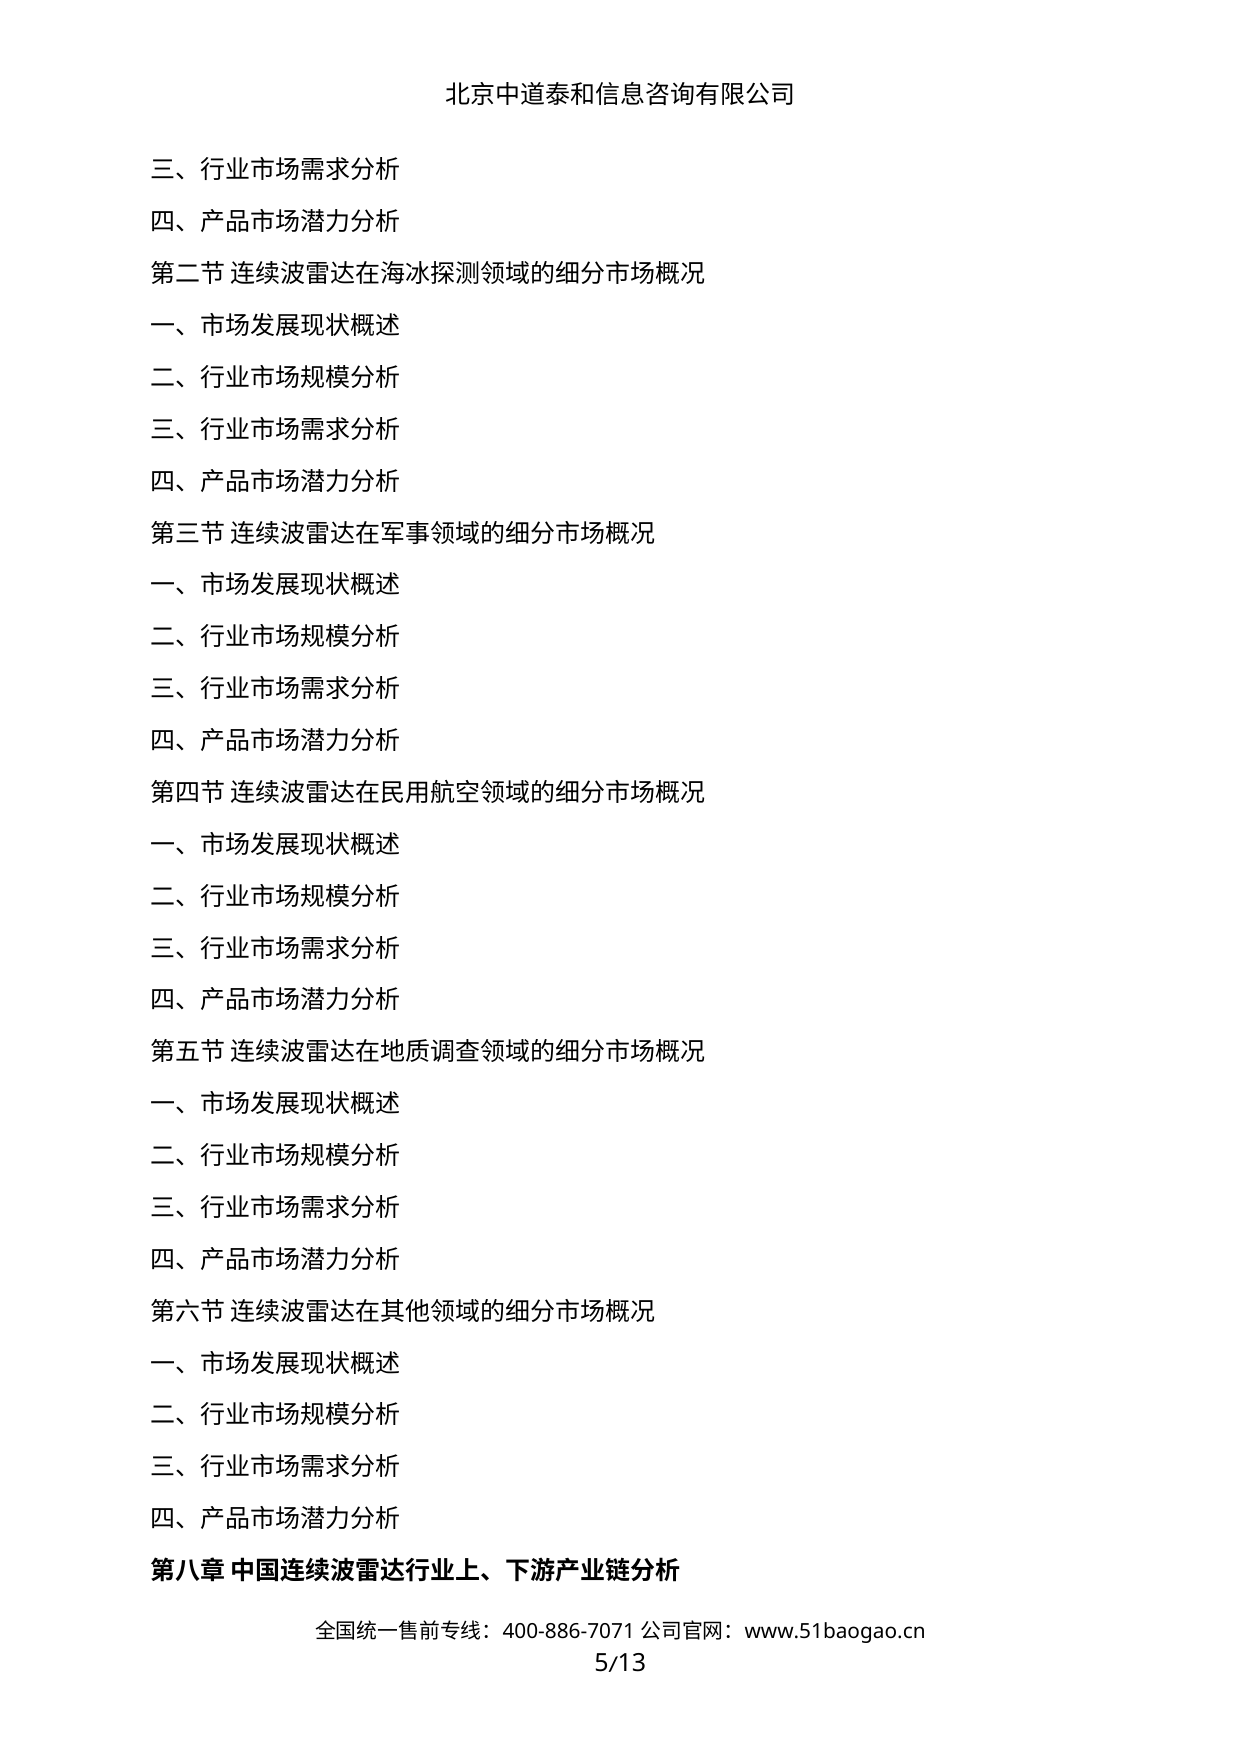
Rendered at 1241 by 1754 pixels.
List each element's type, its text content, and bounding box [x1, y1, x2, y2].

text 第四节 连续波雷达在民用航空领域的细分市场概况 [150, 772, 1090, 809]
text 三、行业市场需求分析 [150, 1447, 1090, 1483]
text 第三节 连续波雷达在军事领域的细分市场概况 [150, 513, 1090, 549]
text 四、产品市场潜力分析 [150, 1499, 1090, 1535]
text 四、产品市场潜力分析 [150, 202, 1090, 238]
text 一、市场发展现状概述 [150, 565, 1090, 601]
text 第六节 连续波雷达在其他领域的细分市场概况 [150, 1291, 1090, 1327]
text 四、产品市场潜力分析 [150, 980, 1090, 1016]
text 二、行业市场规模分析 [150, 357, 1090, 394]
text 第八章 中国连续波雷达行业上、下游产业链分析 [150, 1551, 1090, 1587]
text 一、市场发展现状概述 [150, 1343, 1090, 1379]
text 二、行业市场规模分析 [150, 617, 1090, 653]
text 二、行业市场规模分析 [150, 876, 1090, 912]
text 三、行业市场需求分析 [150, 409, 1090, 446]
text 四、产品市场潜力分析 [150, 721, 1090, 757]
text 三、行业市场需求分析 [150, 669, 1090, 705]
text 四、产品市场潜力分析 [150, 461, 1090, 497]
text 三、行业市场需求分析 [150, 928, 1090, 964]
text 第五节 连续波雷达在地质调查领域的细分市场概况 [150, 1032, 1090, 1068]
text 二、行业市场规模分析 [150, 1136, 1090, 1172]
text 四、产品市场潜力分析 [150, 1239, 1090, 1276]
text 三、行业市场需求分析 [150, 150, 1090, 186]
text 一、市场发展现状概述 [150, 306, 1090, 342]
text 二、行业市场规模分析 [150, 1395, 1090, 1431]
text 一、市场发展现状概述 [150, 824, 1090, 861]
text 三、行业市场需求分析 [150, 1187, 1090, 1224]
text 第二节 连续波雷达在海冰探测领域的细分市场概况 [150, 254, 1090, 290]
text 一、市场发展现状概述 [150, 1084, 1090, 1120]
